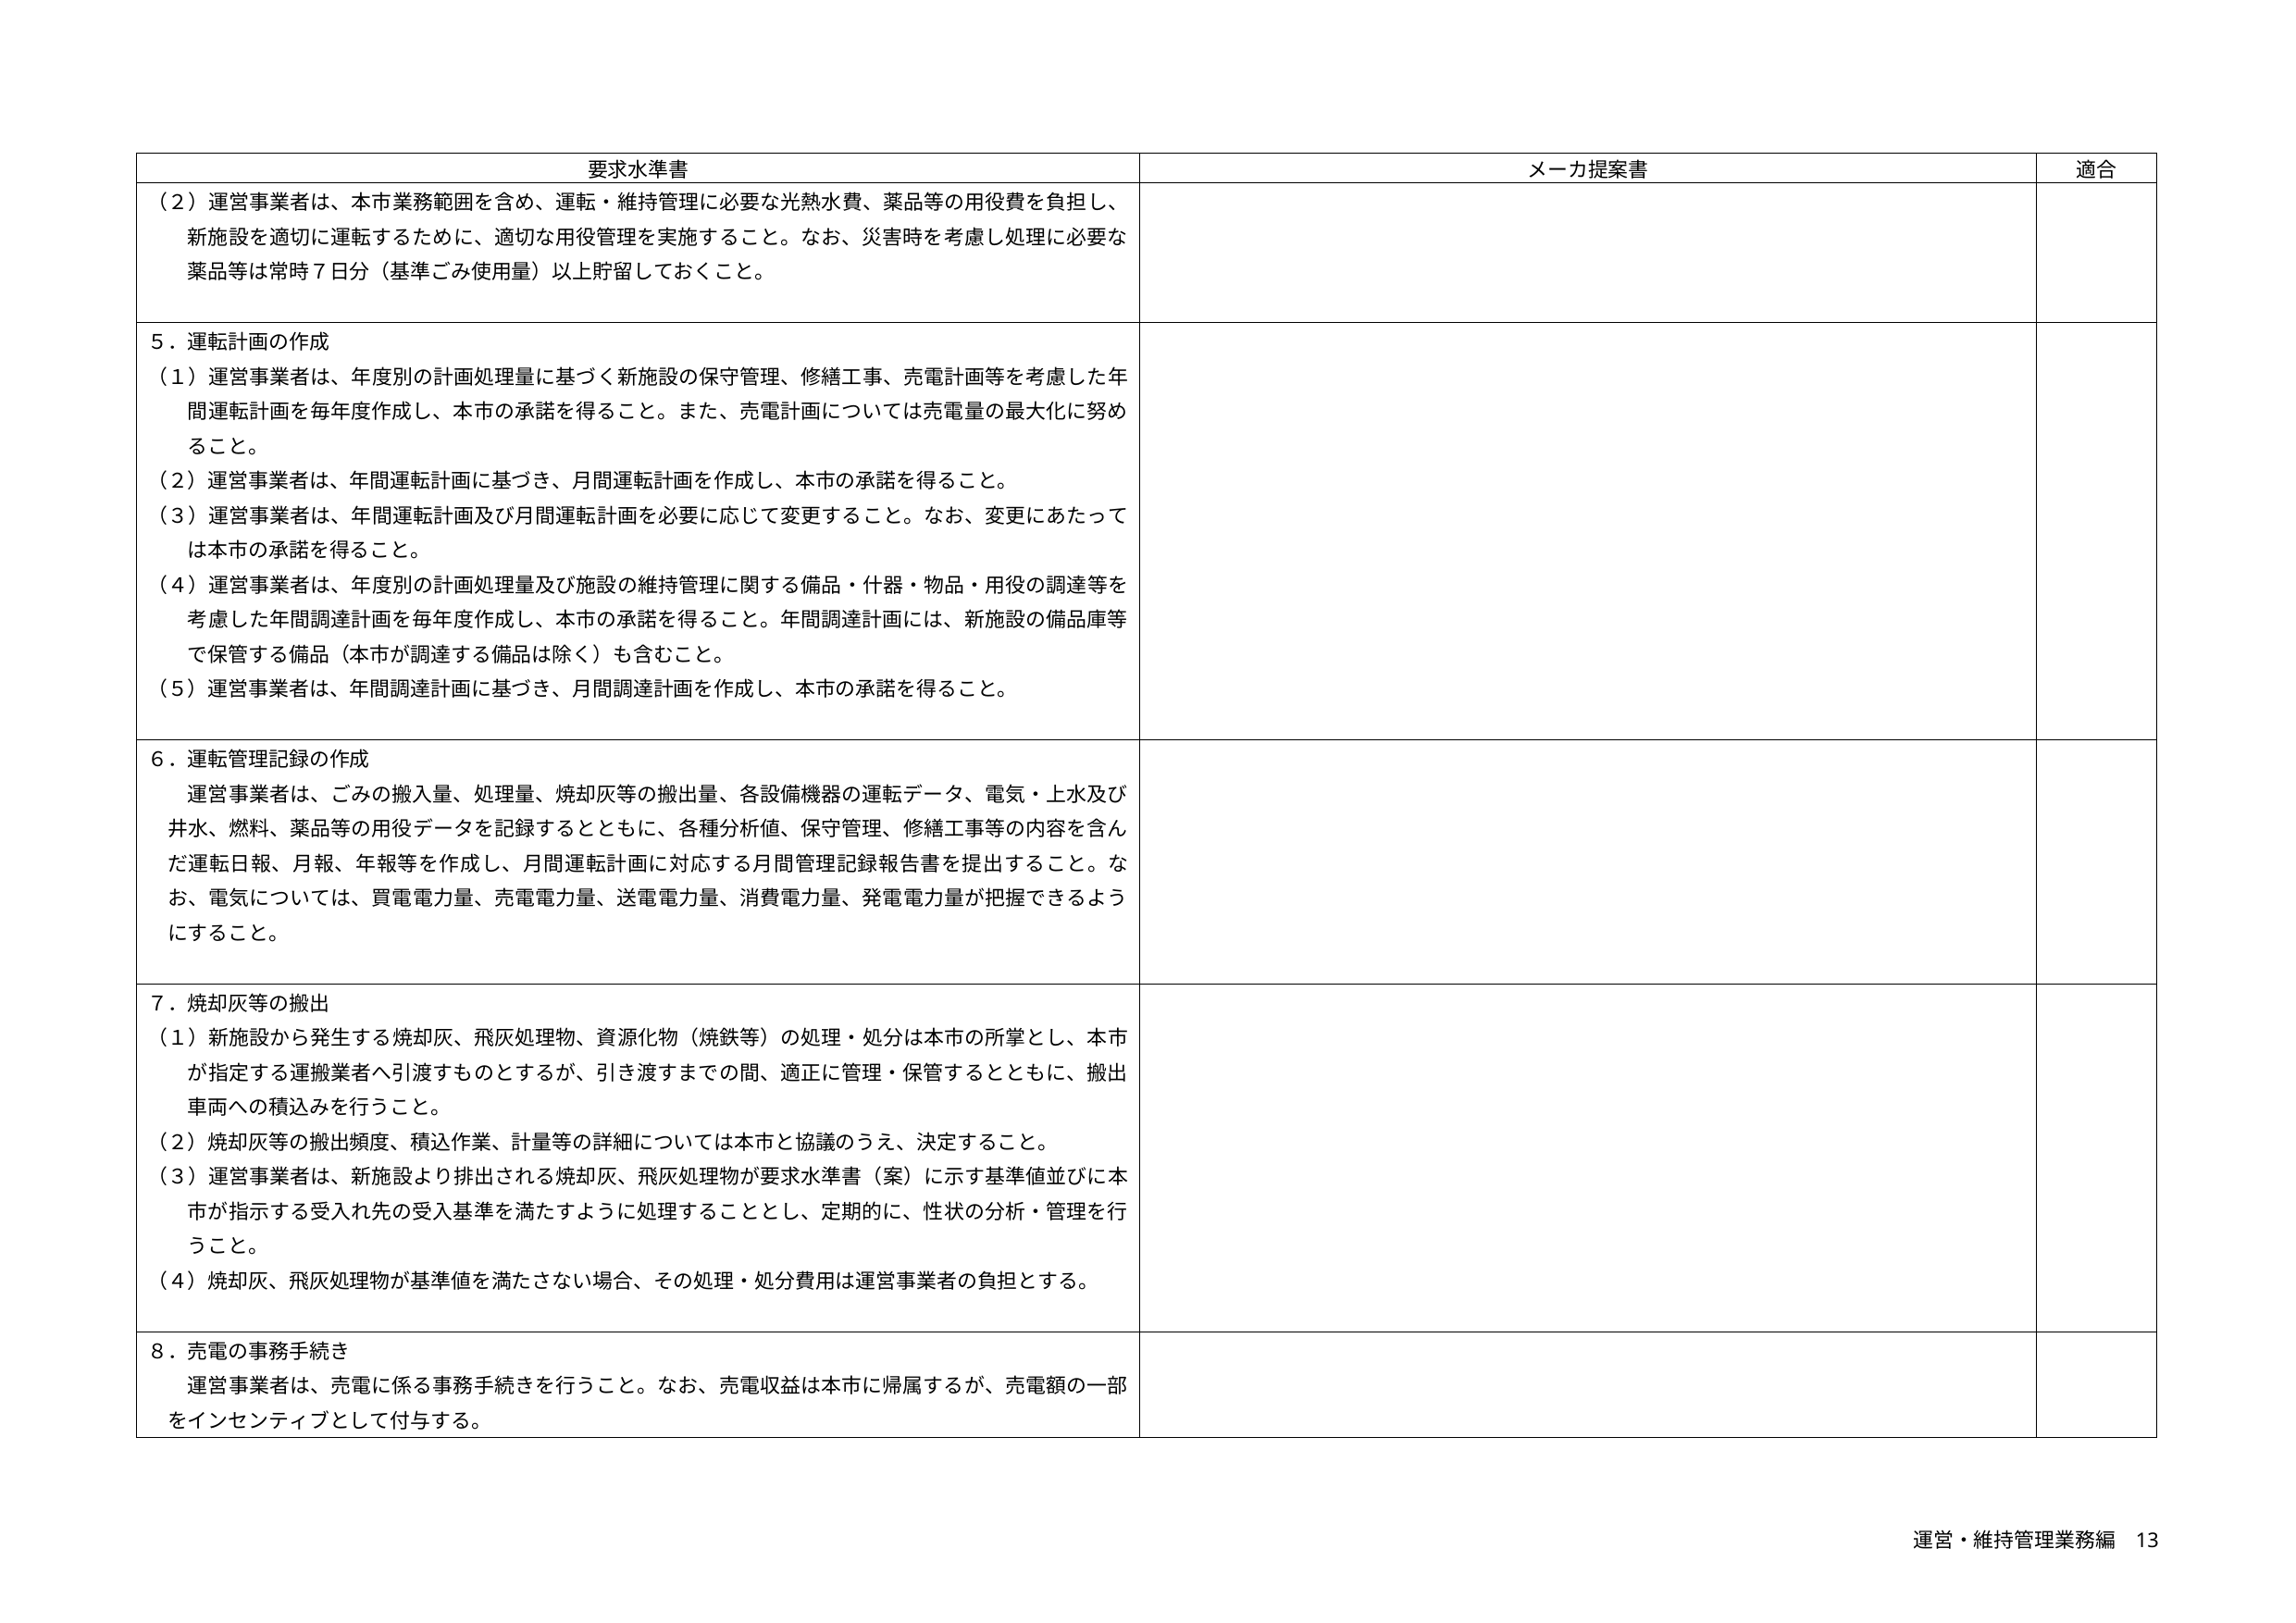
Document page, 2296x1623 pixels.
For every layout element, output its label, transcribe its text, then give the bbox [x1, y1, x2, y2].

table_cell [1140, 985, 2036, 1332]
table_cell ５．運転計画の作成 （１）運営事業者は、年度別の計画処理量に基づく新施設の保守管理、修繕工事、売電計画等を考慮した年間運転計画を毎年度作成し、本市の承諾を得ること。また、売電計画については売電量の最大化に努めること。 （２）運営事業者は、年間運転計画に基づき、月間運転計画を作成し、本市の承諾を得ること。 （３）運営事業者は、年間運転計画及び月間運転計画を必要に応じて変更すること。なお、変更にあたっては本市の承諾を得ること。 （４）運営事業者は、年度別の計画処理量及び施設の維持管理に関する備品・什器・物品・用役の調達等を考慮した年間調達計画を毎年度作成し、本市の承諾を得ること。年間調達計画には、新施設の備品庫等で保管する備品（本市が調達する備品は除く）も含むこと。 （５）運営事業者は、年間調達計画に基づき、月間調達計画を作成し、本市の承諾を得ること。 [137, 323, 1139, 739]
table_cell [2037, 1332, 2156, 1436]
table_cell [2037, 985, 2156, 1332]
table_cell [137, 183, 1139, 322]
table_cell [1140, 183, 2036, 322]
table_cell [1140, 1332, 2036, 1436]
table_cell ７．焼却灰等の搬出 （１）新施設から発生する焼却灰、飛灰処理物、資源化物（焼鉄等）の処理・処分は本市の所掌とし、本市が指定する運搬業者へ引渡すものとするが、引き渡すまでの間、適正に管理・保管するとともに、搬出車両への積込みを行うこと。 （２）焼却灰等の搬出頻度、積込作業、計量等の詳細については本市と協議のうえ、決定すること。 （３）運営事業者は、新施設より排出される焼却灰、飛灰処理物が要求水準書（案）に示す基準値並びに本市が指示する受入れ先の受入基準を満たすように処理することとし、定期的に、性状の分析・管理を行うこと。 （４）焼却灰、飛灰処理物が基準値を満たさない場合、その処理・処分費用は運営事業者の負担とする。 [137, 985, 1139, 1332]
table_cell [137, 1332, 1139, 1436]
table_cell [2037, 740, 2156, 984]
table_cell [2037, 183, 2156, 322]
table_header 適合 [2037, 154, 2156, 182]
table_cell [1140, 323, 2036, 739]
table_cell [1140, 740, 2036, 984]
table_cell ６．運転管理記録の作成 運営事業者は、ごみの搬入量、処理量、焼却灰等の搬出量、各設備機器の運転データ、電気・上水及び井水、燃料、薬品等の用役データを記録するとともに、各種分析値、保守管理、修繕工事等の内容を含んだ運転日報、月報、年報等を作成し、月間運転計画に対応する月間管理記録報告書を提出すること。なお、電気については、買電電力量、売電電力量、送電電力量、消費電力量、発電電力量が把握できるようにすること。 [137, 740, 1139, 984]
table_header 要求水準書 [137, 154, 1139, 182]
table_cell [2037, 323, 2156, 739]
table_header メーカ提案書 [1140, 154, 2036, 182]
